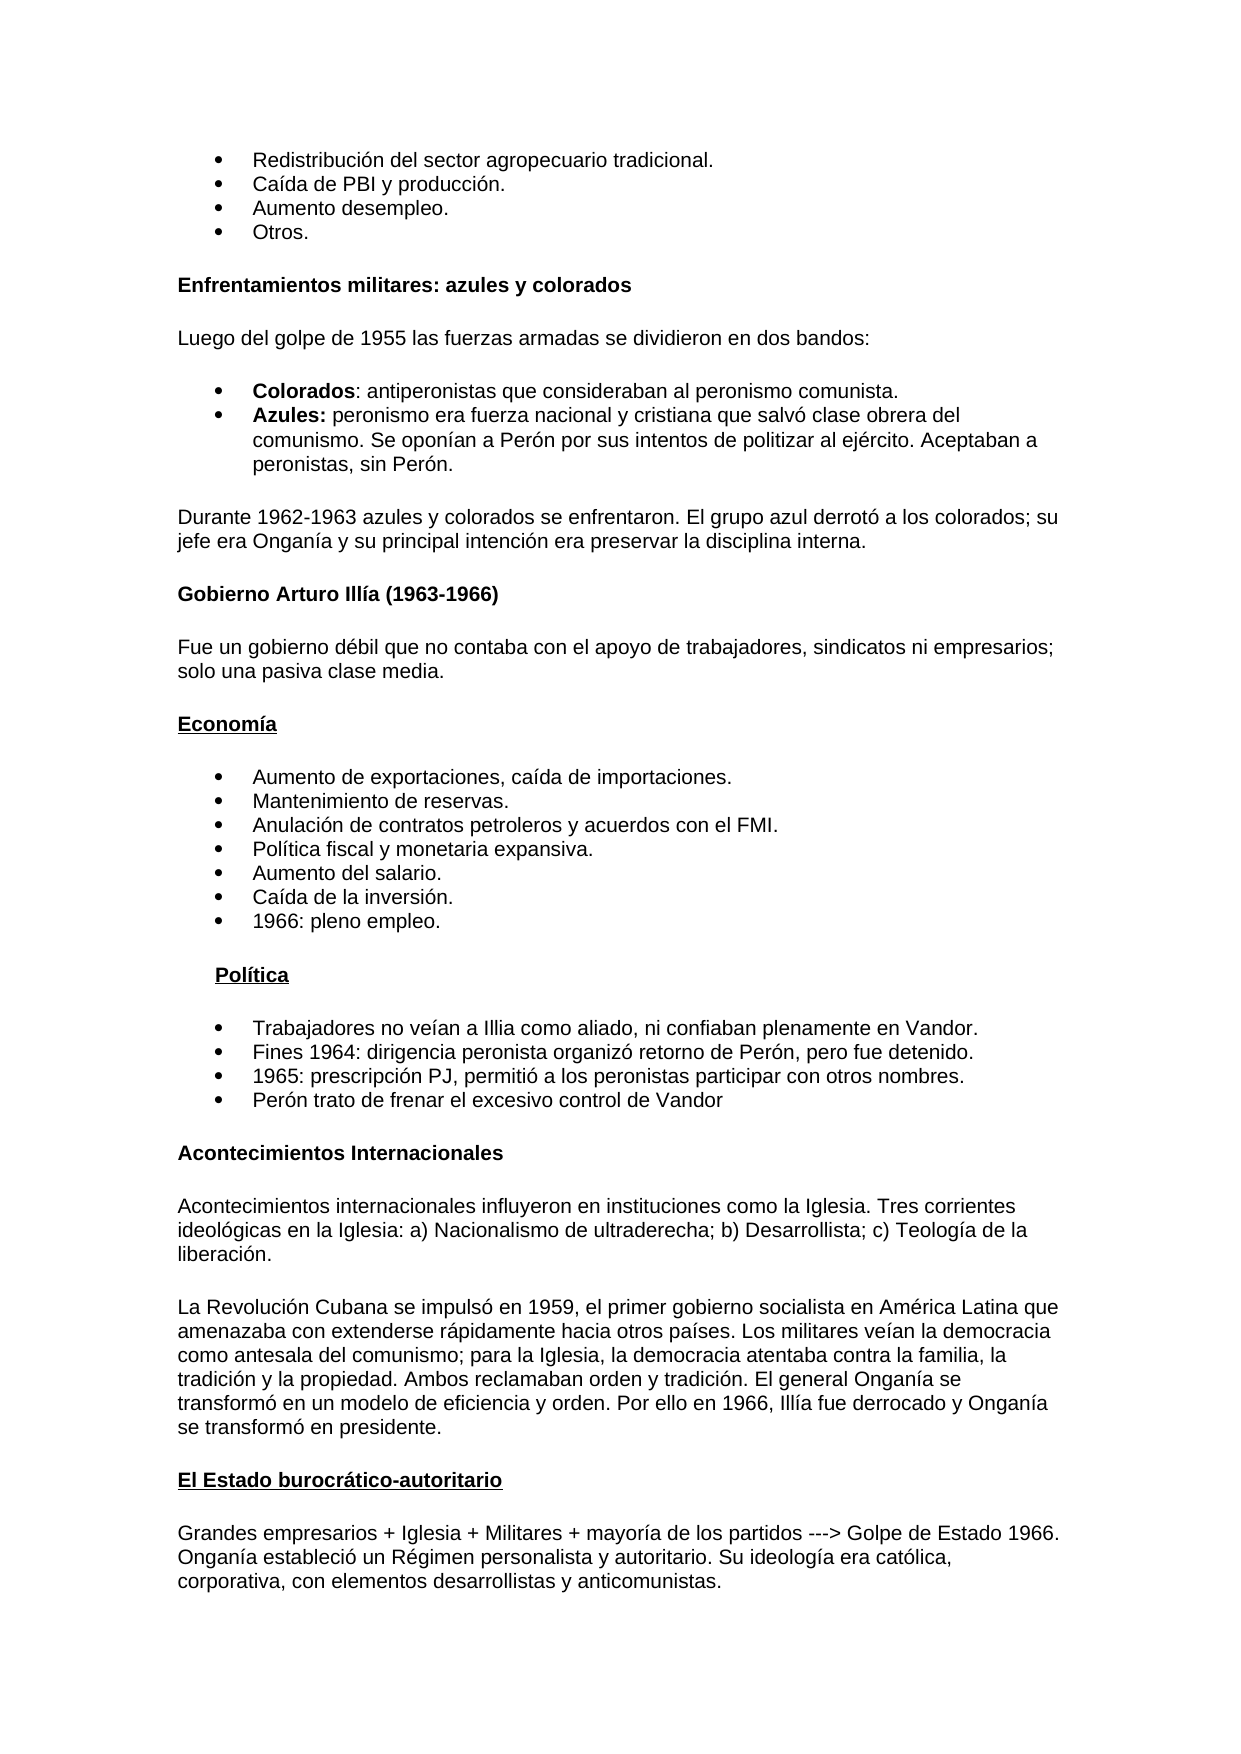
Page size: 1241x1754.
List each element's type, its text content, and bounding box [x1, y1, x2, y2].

text Acontecimientos Internacionales [177, 1141, 1063, 1165]
list Política fiscal y monetaria expansiva. [215, 837, 1063, 861]
list Otros. [215, 220, 1063, 244]
text Enfrentamientos militares: azules y colorados [177, 273, 1063, 297]
list Trabajadores no veían a Illia como aliado, ni confiaban plenamente en Vandor. [215, 1016, 1063, 1040]
list Caída de la inversión. [215, 885, 1063, 909]
text Gobierno Arturo Illía (1963-1966) [177, 582, 1063, 606]
list Redistribución del sector agropecuario tradicional. [215, 148, 1063, 172]
list Aumento desempleo. [215, 196, 1063, 220]
list Perón trato de frenar el excesivo control de Vandor [215, 1088, 1063, 1112]
list Colorados: antiperonistas que consideraban al peronismo comunista. [215, 379, 1063, 403]
list 1966: pleno empleo. [215, 909, 1063, 933]
list Aumento del salario. [215, 861, 1063, 885]
text Grandes empresarios + Iglesia + Militares + mayoría de los partidos ---> Golpe de Estado 1966. Onganía estableció un Régimen personalista y autoritario. Su ideología era católica, corporativa, con elementos desarrollistas y anticomunistas. [177, 1521, 1063, 1593]
text Durante 1962-1963 azules y colorados se enfrentaron. El grupo azul derrotó a los colorados; su jefe era Onganía y su principal intención era preservar la disciplina interna. [177, 504, 1063, 552]
list Caída de PBI y producción. [215, 172, 1063, 196]
text Fue un gobierno débil que no contaba con el apoyo de trabajadores, sindicatos ni empresarios; solo una pasiva clase media. [177, 635, 1063, 683]
list Mantenimiento de reservas. [215, 789, 1063, 813]
text Acontecimientos internacionales influyeron en instituciones como la Iglesia. Tres corrientes ideológicas en la Iglesia: a) Nacionalismo de ultraderecha; b) Desarrollista; c) Teología de la liberación. [177, 1194, 1063, 1266]
list Azules: peronismo era fuerza nacional y cristiana que salvó clase obrera del comunismo. Se oponían a Perón por sus intentos de politizar al ejército. Aceptaban a peronistas, sin Perón. [215, 403, 1063, 475]
text Luego del golpe de 1955 las fuerzas armadas se dividieron en dos bandos: [177, 326, 1063, 350]
text Economía [177, 712, 1063, 736]
text El Estado burocrático-autoritario [177, 1468, 1063, 1492]
list Aumento de exportaciones, caída de importaciones. [215, 765, 1063, 789]
text La Revolución Cubana se impulsó en 1959, el primer gobierno socialista en América Latina que amenazaba con extenderse rápidamente hacia otros países. Los militares veían la democracia como antesala del comunismo; para la Iglesia, la democracia atentaba contra la familia, la tradición y la propiedad. Ambos reclamaban orden y tradición. El general Onganía se transformó en un modelo de eficiencia y orden. Por ello en 1966, Illía fue derrocado y Onganía se transformó en presidente. [177, 1295, 1063, 1439]
list Fines 1964: dirigencia peronista organizó retorno de Perón, pero fue detenido. [215, 1040, 1063, 1064]
list 1965: prescripción PJ, permitió a los peronistas participar con otros nombres. [215, 1064, 1063, 1088]
list Anulación de contratos petroleros y acuerdos con el FMI. [215, 813, 1063, 837]
text Política [215, 962, 1063, 986]
